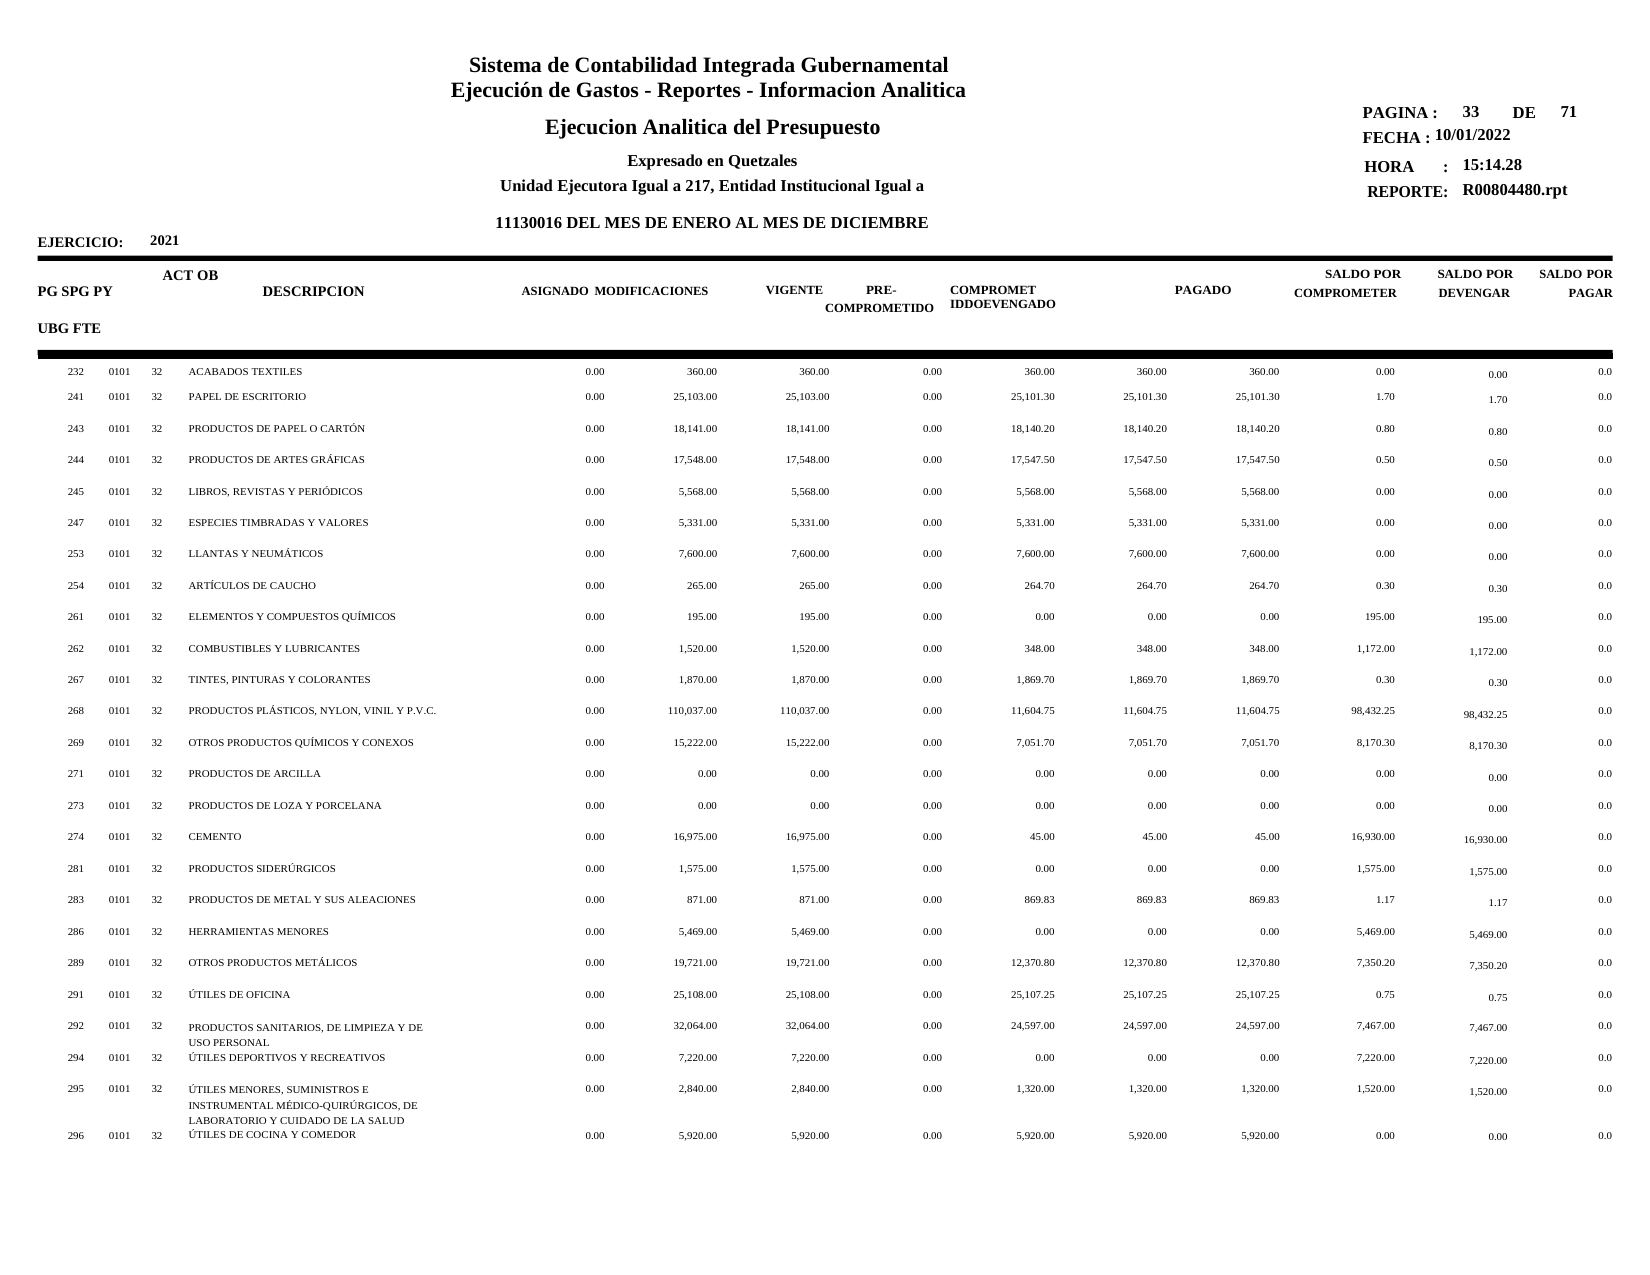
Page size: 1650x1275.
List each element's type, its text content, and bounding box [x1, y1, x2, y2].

text Expresado en Quetzales [467, 151, 957, 170]
text EJERCICIO: 2021 [37, 232, 1625, 251]
subtitle Ejecucion Analitica del Presupuesto [545, 114, 886, 139]
text FECHA : 10/01/2022 [1362, 125, 1625, 147]
text HORA : REPORTE: [1362, 157, 1448, 201]
text R00804480.rpt [1462, 180, 1625, 199]
text DESCRIPCION ASIGNADO MODIFICACIONES [262, 282, 721, 299]
text SALDO POR DEVENGAR [1437, 267, 1516, 300]
text PRE- COMPROMETIDO [827, 283, 937, 316]
text ACT OB [162, 267, 225, 283]
text 15:14.28 [1462, 155, 1625, 174]
text SALDO POR COMPROMETER [1294, 267, 1403, 300]
text Unidad Ejecutora Igual a 217, Entidad Institucional Igual a 11130016 DEL MES DE ENERO AL MES DE DICIEMBRE [466, 176, 957, 232]
text PAGADO [1174, 283, 1234, 297]
text PG SPG PY UBG FTE [37, 259, 142, 337]
text PAGAR [1527, 286, 1613, 300]
text VIGENTE [766, 283, 825, 297]
text COMPROMETIDDOEVENGADO [950, 283, 1137, 311]
text SALDO POR [1527, 267, 1613, 281]
